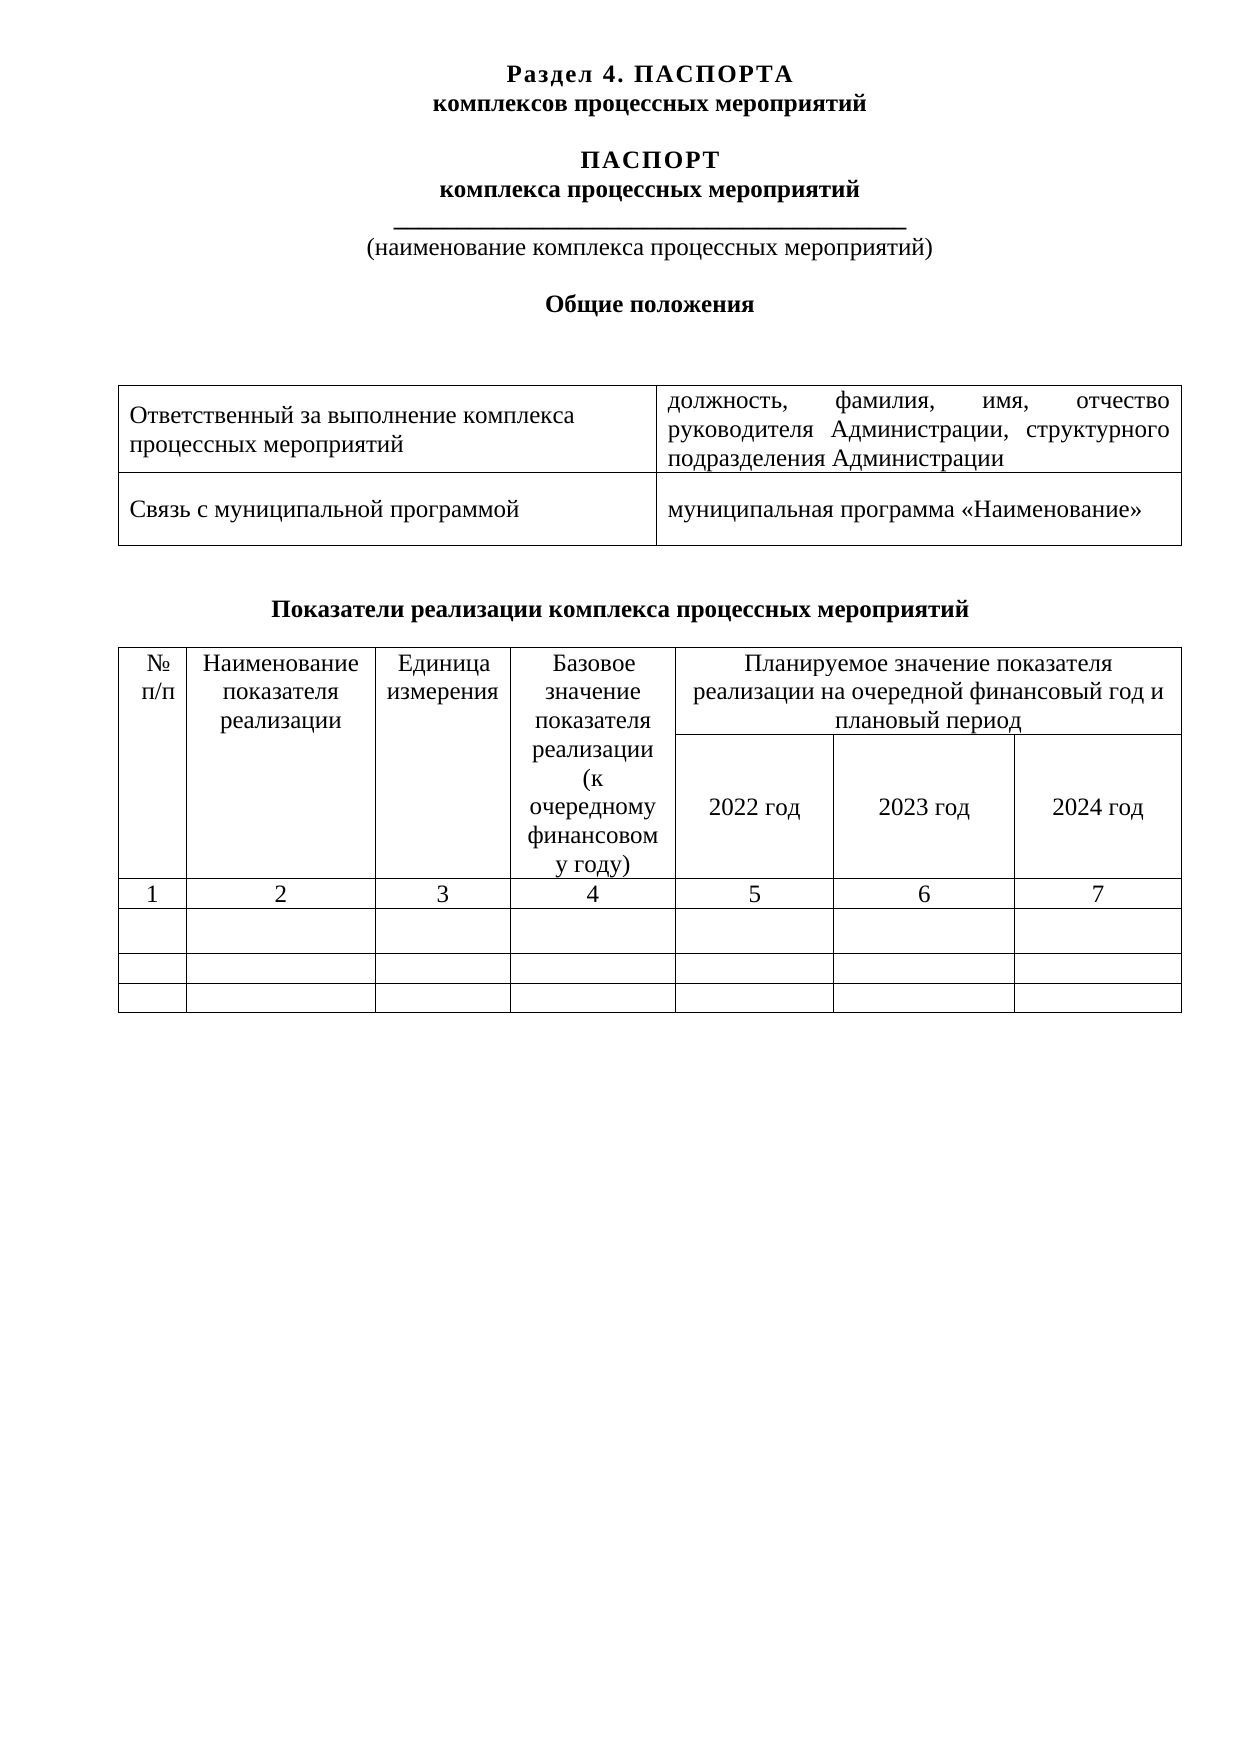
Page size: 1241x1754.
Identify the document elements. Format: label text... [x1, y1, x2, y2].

table_cell [187, 984, 375, 1012]
table_cell [511, 984, 675, 1012]
table_cell [511, 954, 675, 982]
table_cell [376, 909, 510, 953]
text Общие положения [118, 289, 1181, 318]
table_cell [1015, 909, 1181, 953]
table_cell 3 [376, 879, 510, 907]
table_cell [119, 909, 186, 953]
table_header Планируемое значение показателя реализации на очередной финансовый год и плановый период [676, 648, 835, 734]
table_cell [1015, 954, 1181, 982]
table_cell [834, 909, 1014, 953]
table_cell 2022 год [676, 735, 833, 878]
table_header Ответственный за выполнение комплекса процессных мероприятий [119, 386, 656, 472]
table_header Базовое значение показателя реализации (к очередному финансовому году) [603, 648, 675, 878]
table_cell [834, 954, 1014, 982]
table_cell [119, 984, 186, 1012]
table_cell [511, 909, 675, 953]
table_cell [119, 954, 186, 982]
table_cell [187, 954, 375, 982]
table_header Наименование показателя реализации [187, 648, 375, 878]
text комплексов процессных мероприятий [118, 88, 1181, 117]
table_cell 6 [834, 879, 1014, 907]
text комплекса процессных мероприятий [118, 174, 1181, 203]
table_header Планируемое значение показателя реализации на очередной финансовый год и плановый период [1022, 648, 1181, 734]
table_cell [187, 909, 375, 953]
table_cell [834, 984, 1014, 1012]
table_cell 2023 год [834, 735, 1014, 878]
text Раздел 4. ПАСПОРТА [118, 59, 1181, 88]
table_cell 2024 год [1015, 735, 1181, 878]
table_cell 2 [187, 879, 375, 907]
table_cell муниципальная программа «Наименование» [657, 473, 1181, 545]
table_cell [376, 954, 510, 982]
table_cell [676, 909, 833, 953]
text ПАСПОРТ [118, 145, 1181, 174]
table_cell 1 [119, 879, 186, 907]
table_cell 4 [511, 879, 675, 907]
table_header должность, фамилия, имя, отчество руководителя Администрации, структурного подразделения Администрации [657, 386, 1181, 472]
text (наименование комплекса процессных мероприятий) [118, 232, 1181, 260]
table_header № п/п [119, 648, 186, 878]
text Показатели реализации комплекса процессных мероприятий [266, 594, 974, 623]
table_cell [676, 954, 833, 982]
table_cell 5 [676, 879, 833, 907]
table_cell [676, 984, 833, 1012]
table_header Базовое значение показателя реализации (к очередному финансовому году) [511, 648, 583, 878]
text _________________________________________ [118, 203, 1181, 232]
table_cell 7 [1015, 879, 1181, 907]
table_cell [1015, 984, 1181, 1012]
table_cell [376, 984, 510, 1012]
table_header Единица измерения [376, 648, 510, 878]
table_cell Связь с муниципальной программой [119, 473, 656, 545]
